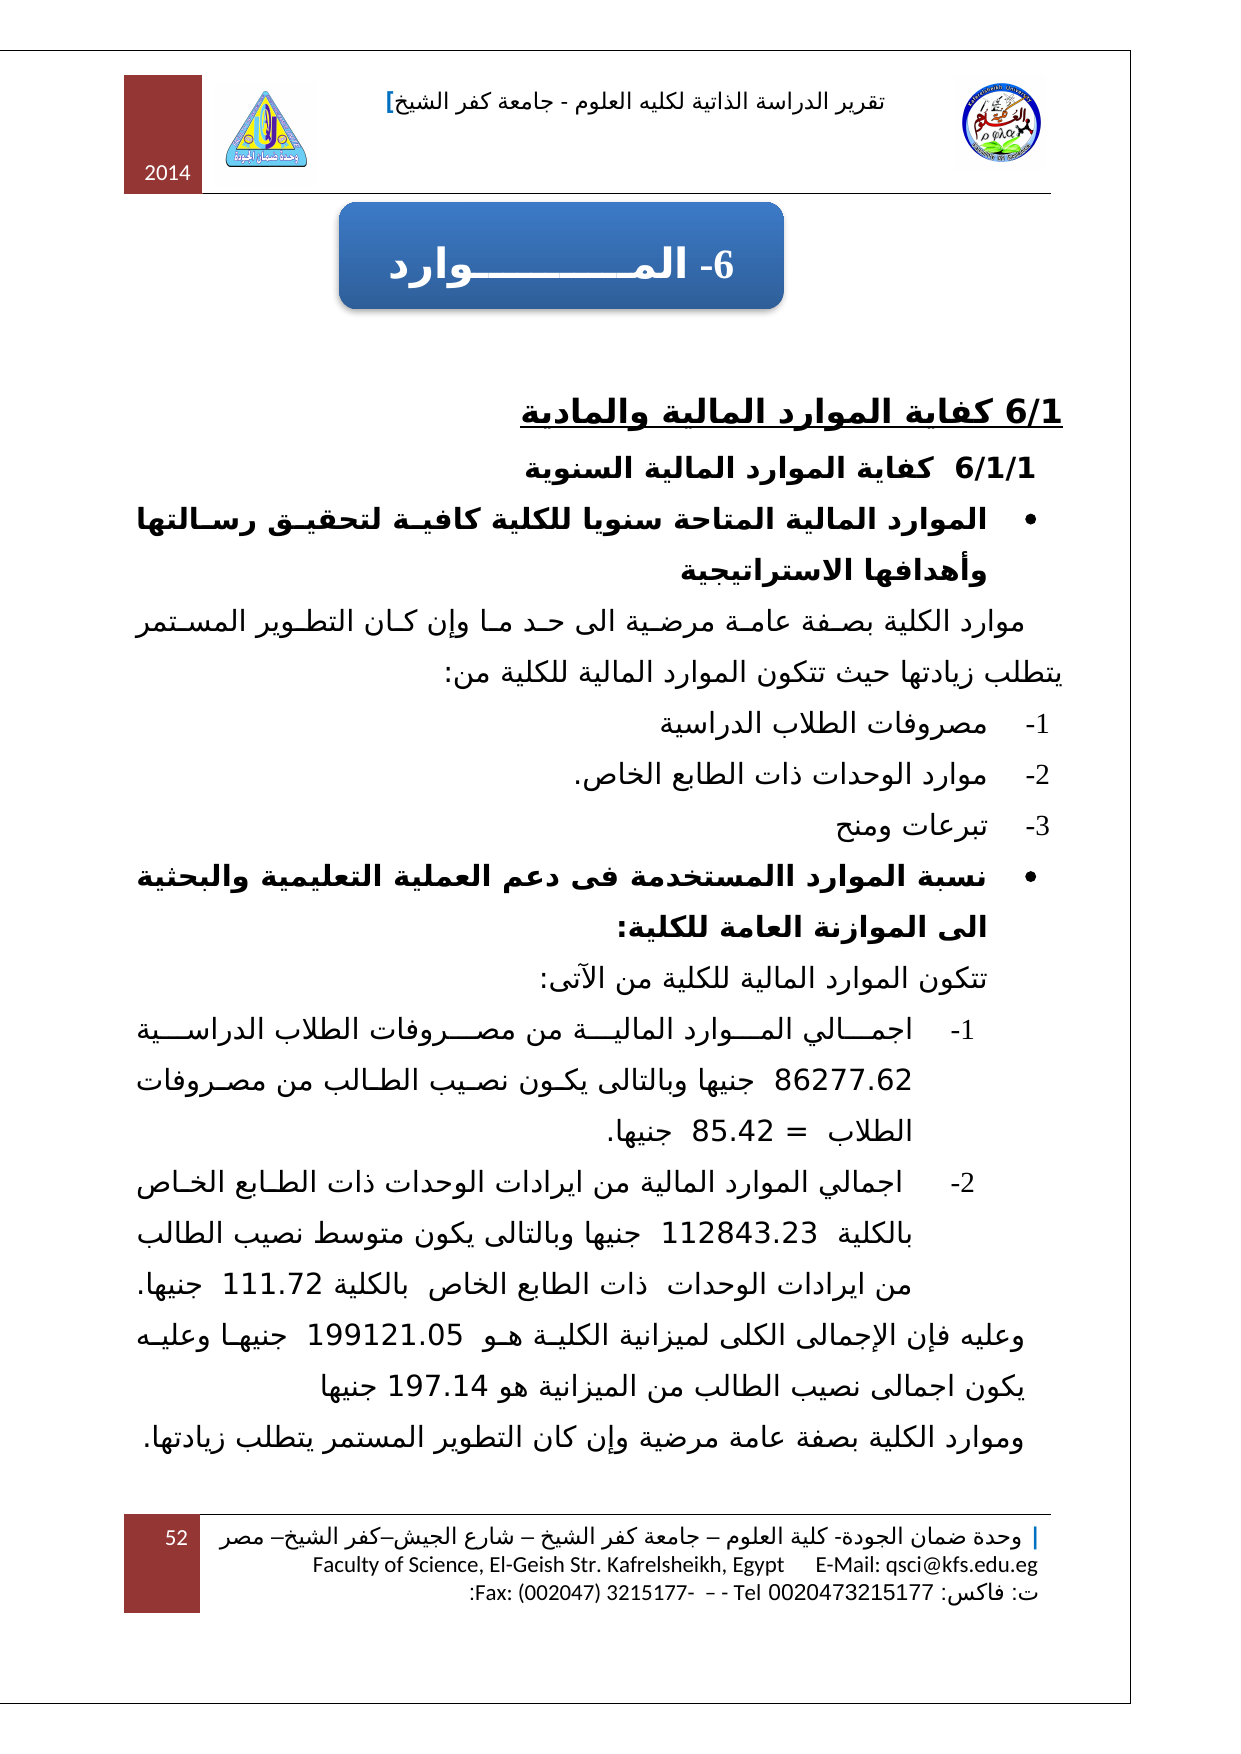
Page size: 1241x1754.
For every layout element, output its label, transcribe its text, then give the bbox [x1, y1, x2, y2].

list نسبة الموارد االمستخدمة فى دعم العملية التعليمية والبحثية الى الموازنة العامة للكلية: [136, 860, 1026, 944]
text 6/1/1 كفاية الموارد المالية السنوية [136, 451, 1037, 485]
picture [214, 82, 318, 186]
list موارد الوحدات ذات الطابع الخاص. [136, 757, 1026, 791]
list تبرعات ومنح [136, 808, 1026, 843]
list الموارد المالية المتاحة سنويا للكلية كافية لتحقيق رسالتها وأهدافها الاستراتيجية [136, 502, 1026, 587]
list اجمالي الموارد المالية من مصروفات الطلاب الدراسية 86277.62 جنيها وبالتالى يكون نصيب الطالب من مصروفات الطلاب = 85.42 جنيها. [136, 1012, 951, 1148]
picture [952, 75, 1047, 169]
list اجمالي الموارد المالية من ايرادات الوحدات ذات الطابع الخاص بالكلية 112843.23 جنيها وبالتالى يكون متوسط نصيب الطالب من ايرادات الوحدات ذات الطابع الخاص بالكلية 111.72 جنيها. [136, 1166, 951, 1302]
list وموارد الكلية بصفة عامة مرضية وإن كان التطوير المستمر يتطلب زيادتها. [136, 1420, 1026, 1454]
text 6/1 كفاية الموارد المالية والمادية [136, 393, 1063, 432]
list وعليه فإن الإجمالى الكلى لميزانية الكلية هو 199121.05 جنيها وعليه يكون اجمالى نصيب الطالب من الميزانية هو 197.14 جنيها [136, 1318, 1026, 1403]
subtitle 6- [136, 278, 1063, 321]
text تتكون الموارد المالية للكلية من الآتى: [136, 962, 988, 996]
list مصروفات الطلاب الدراسية [136, 706, 1026, 740]
text موارد الكلية بصفة عامة مرضية الى حد ما وإن كان التطوير المستمر يتطلب زيادتها حيث تتكون الموارد المالية للكلية من: [136, 604, 1063, 689]
